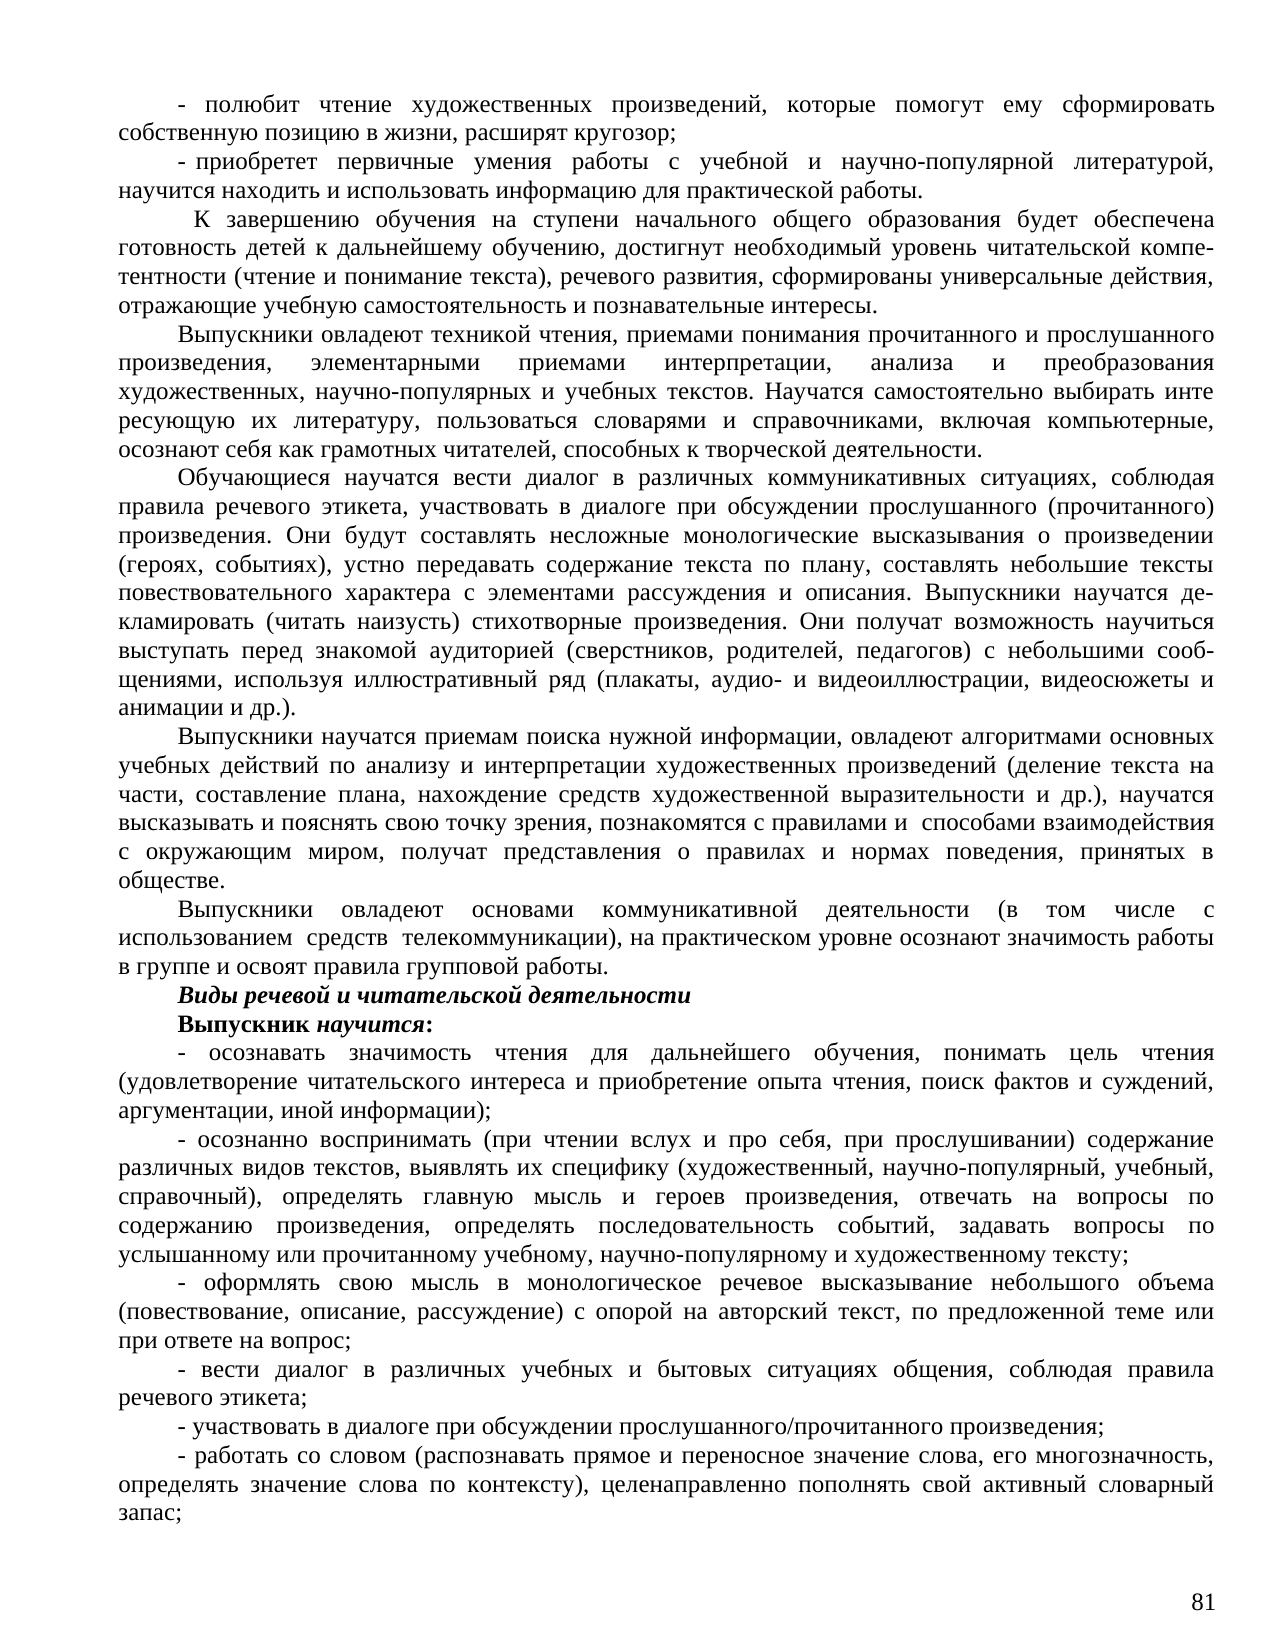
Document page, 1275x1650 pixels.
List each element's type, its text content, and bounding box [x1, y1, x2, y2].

text Виды речевой и читательской деятельности [118, 980, 1216, 1009]
text - оформлять свою мысль в монологическое речевое высказывание небольшого объема (повествование, описание, рассуждение) с опорой на авторский текст, по предложенной теме или при ответе на вопрос; [118, 1267, 1216, 1354]
text - осознанно воспринимать (при чтении вслух и про себя, при прослушивании) содержание различных видов текстов, выявлять их специфику (художественный, научно-популярный, учебный, справочный), определять главную мысль и героев произведения, отвечать на вопросы по содержанию произведения, определять последовательность событий, задавать вопросы по услышанному или прочитанному учебному, научно-популярному и художественному тексту; [118, 1124, 1216, 1267]
text - приобретет первичные умения работы с учебной и научно-популярной литературой, научится находить и использовать информацию для практической работы. [118, 146, 1216, 204]
text - участвовать в диалоге при обсуждении прослушанного/прочитанного произведения; [118, 1411, 1216, 1440]
text Обучающиеся научатся вести диалог в различных коммуникативных ситуациях, соблюдая правила речевого этикета, участвовать в диалоге при обсуждении прослушанного (прочитанного) произведения. Они будут составлять несложные монологические высказывания о произведении (героях, событиях), устно передавать содержание текста по плану, составлять небольшие тексты повествовательного характера с элементами рассуждения и описания. Выпускники научатся де- кламировать (читать наизусть) стихотворные произведения. Они получат возможность научиться выступать перед знакомой аудиторией (сверстников, родителей, педагогов) с небольшими сооб- щениями, используя иллюстративный ряд (плакаты, аудио- и видеоиллюстрации, видеосюжеты и анимации и др.). [118, 462, 1216, 721]
text - работать со словом (распознавать прямое и переносное значение слова, его многозначность, определять значение слова по контексту), целенаправленно пополнять свой активный словарный запас; [118, 1440, 1216, 1526]
text - осознавать значимость чтения для дальнейшего обучения, понимать цель чтения (удовлетворение читательского интереса и приобретение опыта чтения, поиск фактов и суждений, аргументации, иной информации); [118, 1037, 1216, 1124]
text Выпускники овладеют основами коммуникативной деятельности (в том числе с использованием средств телекоммуникации), на практическом уровне осознают значимость работы в группе и освоят правила групповой работы. [118, 894, 1216, 980]
text - вести диалог в различных учебных и бытовых ситуациях общения, соблюдая правила речевого этикета; [118, 1354, 1216, 1411]
text Выпускники овладеют техникой чтения, приемами понимания прочитанного и прослушанного произведения, элементарными приемами интерпретации, анализа и преобразования художественных, научно-популярных и учебных текстов. Научатся самостоятельно выбирать инте ресующую их литературу, пользоваться словарями и справочниками, включая компьютерные, осознают себя как грамотных читателей, способных к творческой деятельности. [118, 319, 1216, 462]
text - полюбит чтение художественных произведений, которые помогут ему сформировать собственную позицию в жизни, расширят кругозор; [118, 89, 1216, 146]
text К завершению обучения на ступени начального общего образования будет обеспечена готовность детей к дальнейшему обучению, достигнут необходимый уровень читательской компе- тентности (чтение и понимание текста), речевого развития, сформированы универсальные действия, отражающие учебную самостоятельность и познавательные интересы. [118, 204, 1216, 319]
text Выпускник научится: [118, 1009, 1216, 1037]
text Выпускники научатся приемам поиска нужной информации, овладеют алгоритмами основных учебных действий по анализу и интерпретации художественных произведений (деление текста на части, составление плана, нахождение средств художественной выразительности и др.), научатся высказывать и пояснять свою точку зрения, познакомятся с правилами и способами взаимодействия с окружающим миром, получат представления о правилах и нормах поведения, принятых в обществе. [118, 721, 1216, 894]
